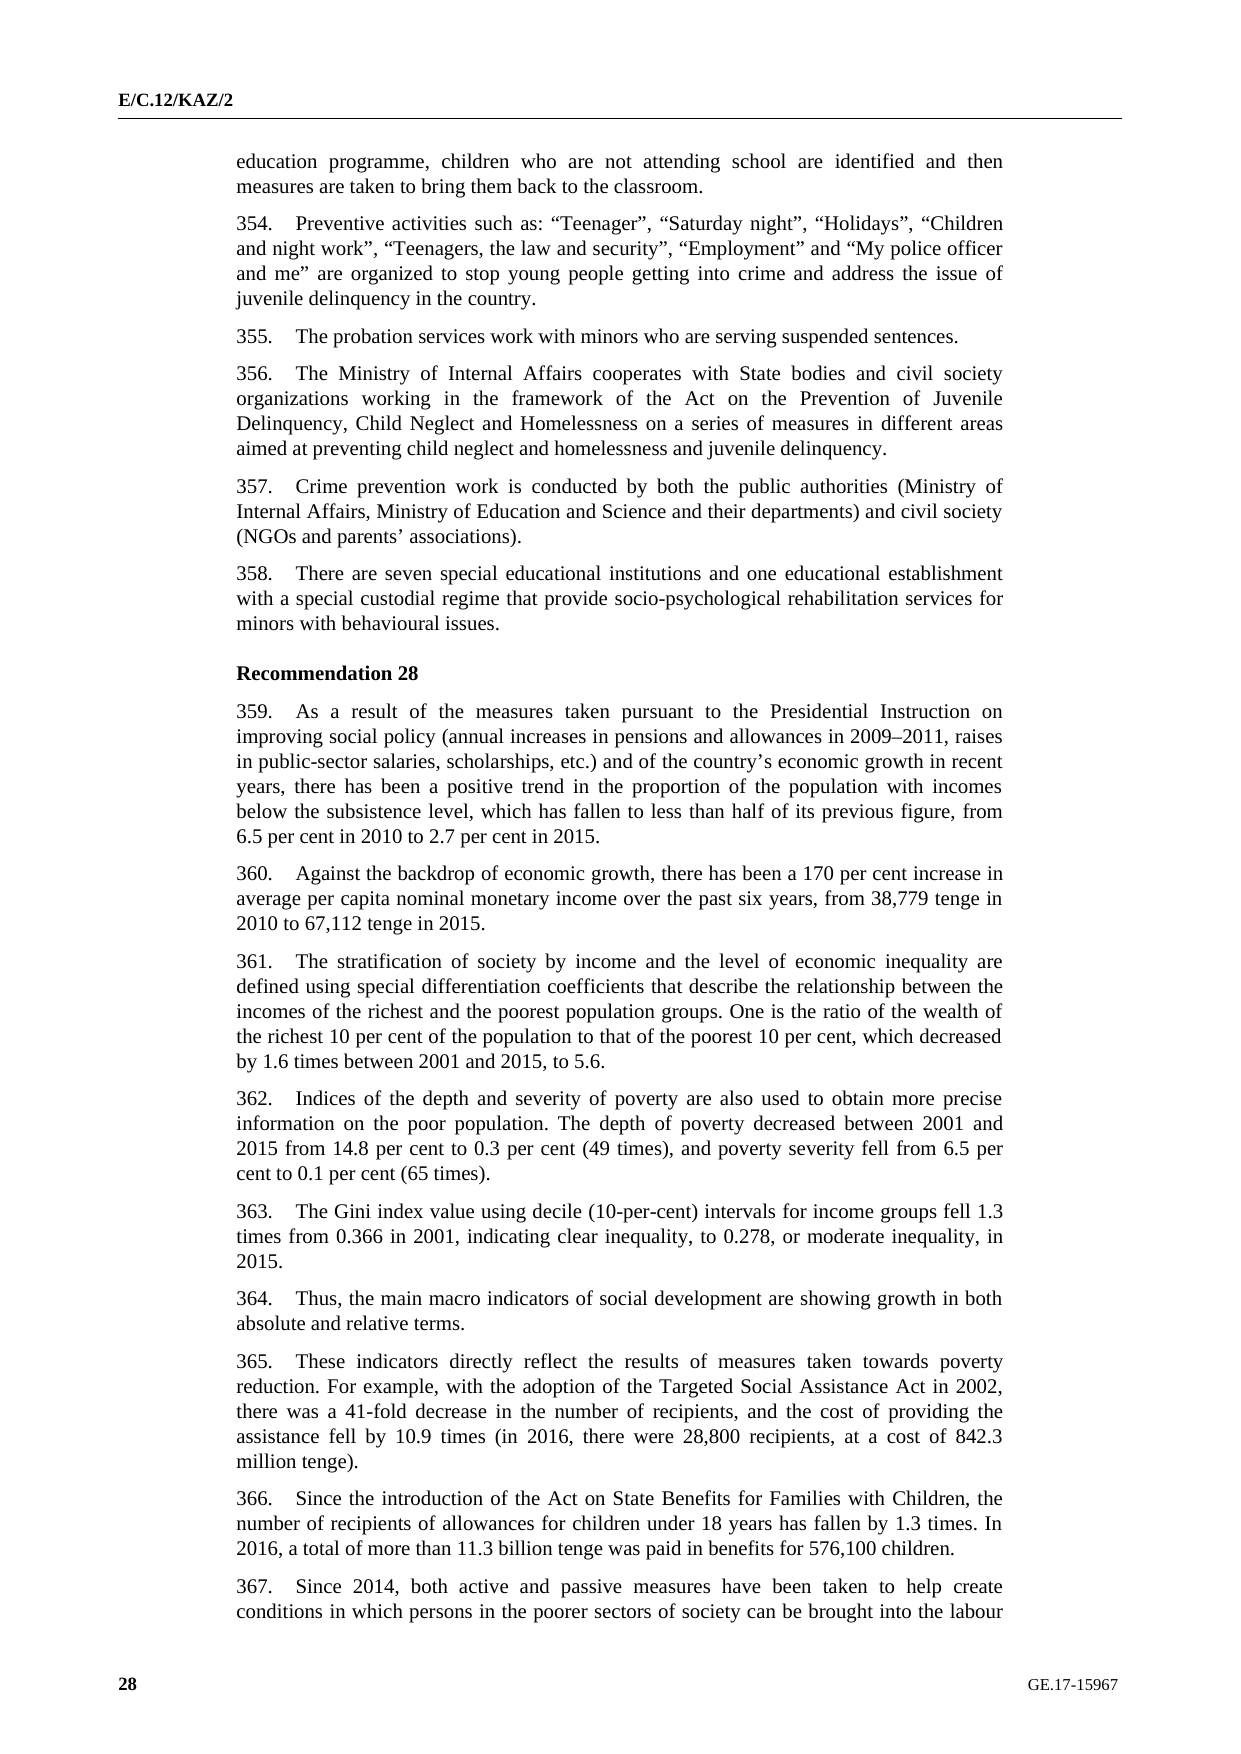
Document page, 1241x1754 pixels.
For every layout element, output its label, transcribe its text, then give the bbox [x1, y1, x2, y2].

text 354. Preventive activities such as: “Teenager”, “Saturday night”, “Holidays”, “Children and night work”, “Teenagers, the law and security”, “Employment” and “My police officer and me” are organized to stop young people getting into crime and address the issue of juvenile delinquency in the country. [236, 210, 1004, 310]
text Recommendation 28 [118, 660, 1004, 685]
text 358. There are seven special educational institutions and one educational establishment with a special custodial regime that provide socio-psychological rehabilitation services for minors with behavioural issues. [236, 560, 1004, 635]
text 365. These indicators directly reflect the results of measures taken towards poverty reduction. For example, with the adoption of the Targeted Social Assistance Act in 2002, there was a 41-fold decrease in the number of recipients, and the cost of providing the assistance fell by 10.9 times (in 2016, there were 28,800 recipients, at a cost of 842.3 million tenge). [236, 1348, 1004, 1473]
text 355. The probation services work with minors who are serving suspended sentences. [236, 323, 1004, 348]
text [236, 148, 1004, 198]
text 363. The Gini index value using decile (10-per-cent) intervals for income groups fell 1.3 times from 0.366 in 2001, indicating clear inequality, to 0.278, or moderate inequality, in 2015. [236, 1198, 1004, 1273]
text 362. Indices of the depth and severity of poverty are also used to obtain more precise information on the poor population. The depth of poverty decreased between 2001 and 2015 from 14.8 per cent to 0.3 per cent (49 times), and poverty severity fell from 6.5 per cent to 0.1 per cent (65 times). [236, 1085, 1004, 1185]
text 360. Against the backdrop of economic growth, there has been a 170 per cent increase in average per capita nominal monetary income over the past six years, from 38,779 tenge in 2010 to 67,112 tenge in 2015. [236, 860, 1004, 935]
text 356. The Ministry of Internal Affairs cooperates with State bodies and civil society organizations working in the framework of the Act on the Prevention of Juvenile Delinquency, Child Neglect and Homelessness on a series of measures in different areas aimed at preventing child neglect and homelessness and juvenile delinquency. [236, 360, 1004, 460]
text 361. The stratification of society by income and the level of economic inequality are defined using special differentiation coefficients that describe the relationship between the incomes of the richest and the poorest population groups. One is the ratio of the wealth of the richest 10 per cent of the population to that of the poorest 10 per cent, which decreased by 1.6 times between 2001 and 2015, to 5.6. [236, 948, 1004, 1073]
text 366. Since the introduction of the Act on State Benefits for Families with Children, the number of recipients of allowances for children under 18 years has fallen by 1.3 times. In 2016, a total of more than 11.3 billion tenge was paid in benefits for 576,100 children. [236, 1485, 1004, 1560]
text 357. Crime prevention work is conducted by both the public authorities (Ministry of Internal Affairs, Ministry of Education and Science and their departments) and civil society (NGOs and parents’ associations). [236, 473, 1004, 548]
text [236, 1573, 1004, 1623]
text 359. As a result of the measures taken pursuant to the Presidential Instruction on improving social policy (annual increases in pensions and allowances in 2009–2011, raises in public-sector salaries, scholarships, etc.) and of the country’s economic growth in recent years, there has been a positive trend in the proportion of the population with incomes below the subsistence level, which has fallen to less than half of its previous figure, from 6.5 per cent in 2010 to 2.7 per cent in 2015. [236, 698, 1004, 848]
text 364. Thus, the main macro indicators of social development are showing growth in both absolute and relative terms. [236, 1285, 1004, 1335]
